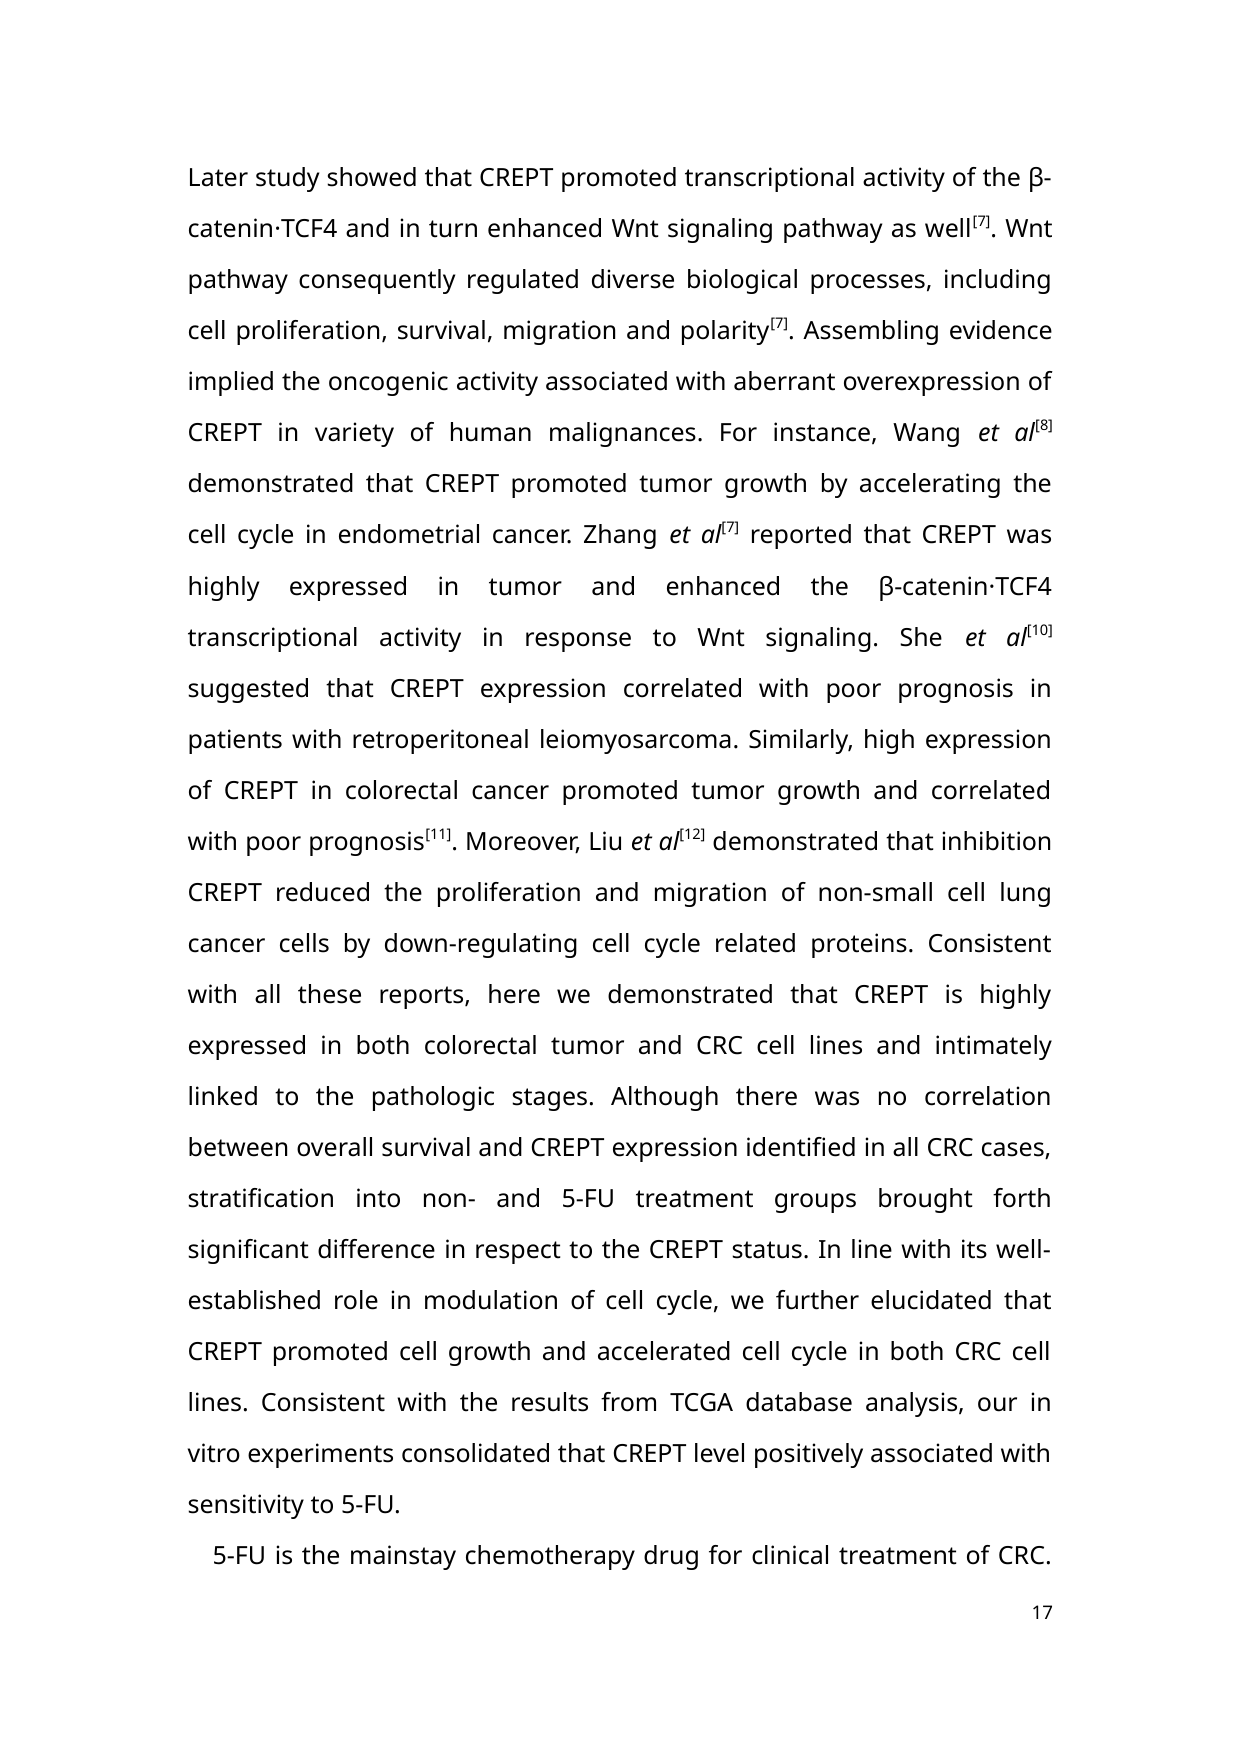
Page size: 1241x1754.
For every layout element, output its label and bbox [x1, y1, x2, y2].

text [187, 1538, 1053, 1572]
text [187, 160, 1053, 1521]
